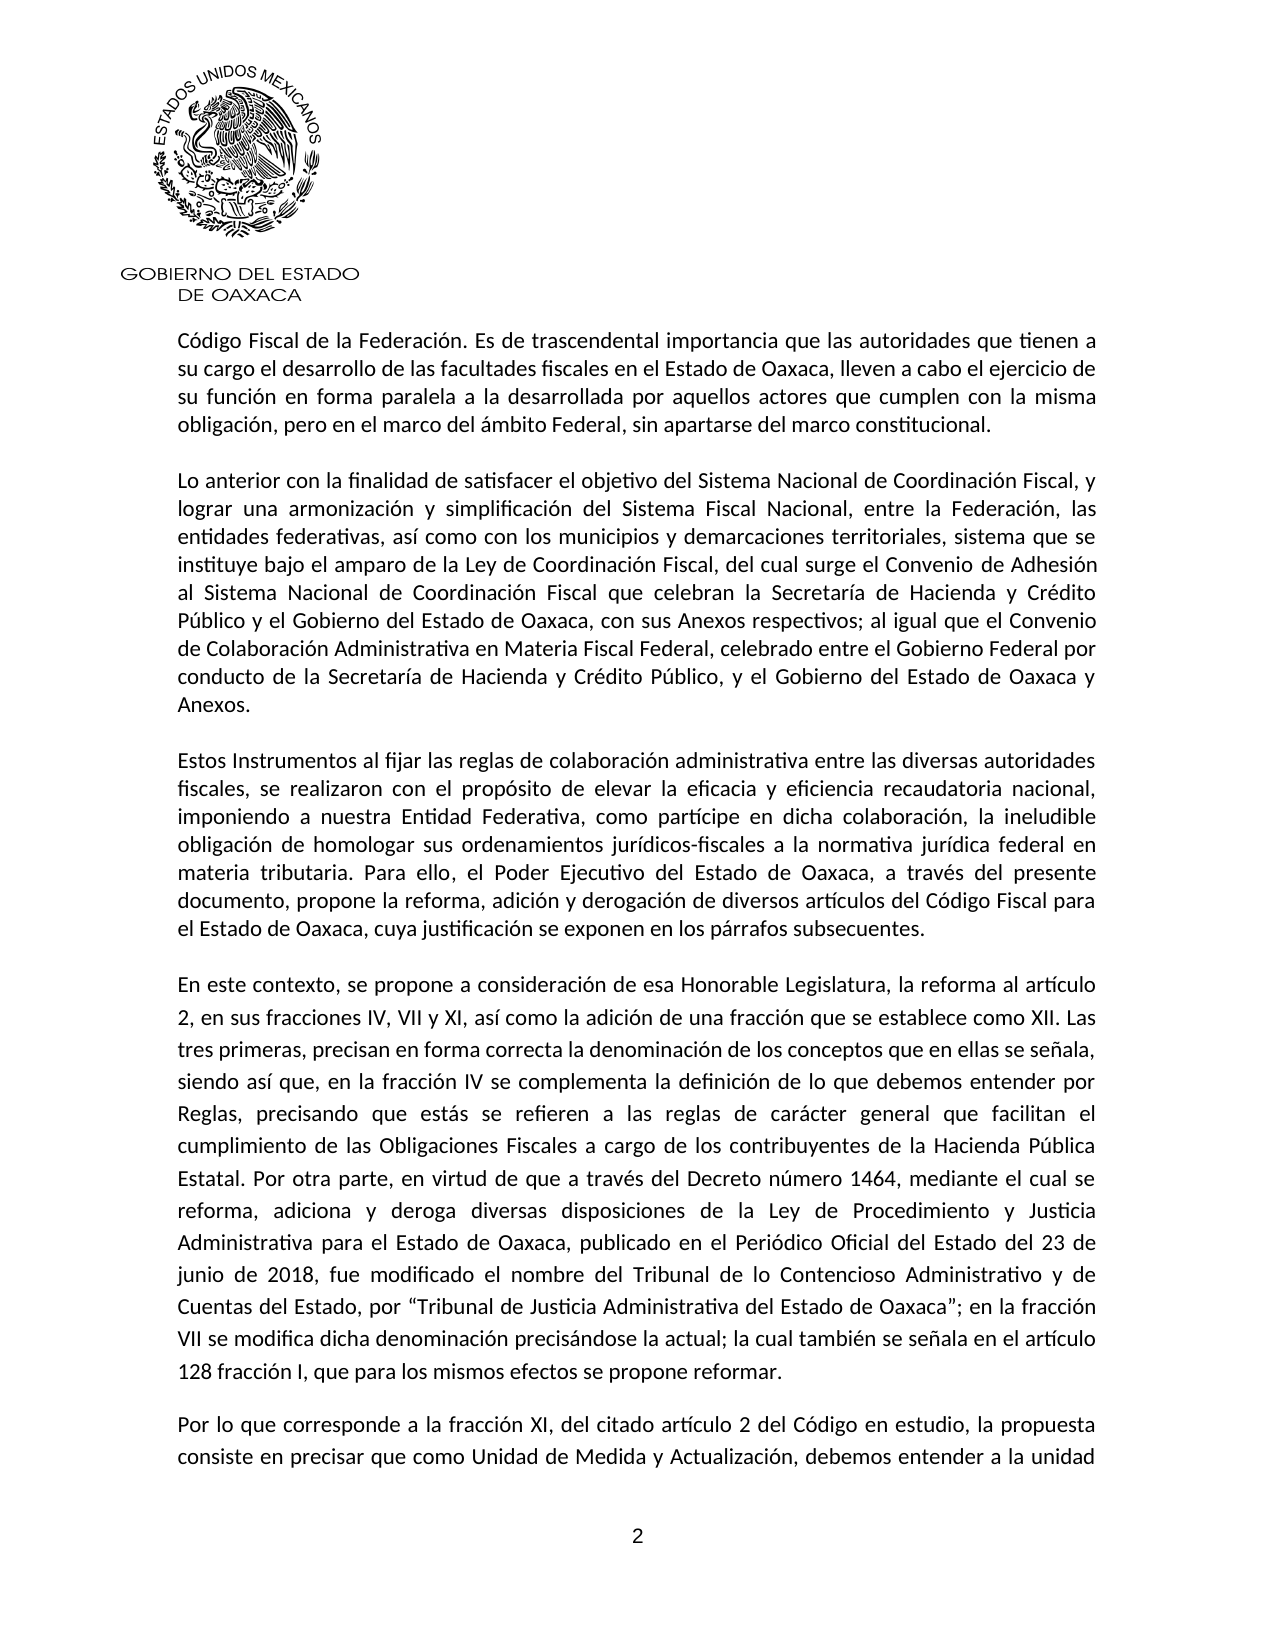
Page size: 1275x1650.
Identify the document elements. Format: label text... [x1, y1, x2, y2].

picture [115, 60, 365, 307]
text Estos Instrumentos al fijar las reglas de colaboración administrativa entre las diversas autoridades fiscales, se realizaron con el propósito de elevar la eficacia y eficiencia recaudatoria nacional, imponiendo a nuestra Entidad Federativa, como partícipe en dicha colaboración, la ineludible obligación de homologar sus ordenamientos jurídicos-fiscales a la normativa jurídica federal en materia tributaria. Para ello, el Poder Ejecutivo del Estado de Oaxaca, a través del presente documento, propone la reforma, adición y derogación de diversos artículos del Código Fiscal para el Estado de Oaxaca, cuya justificación se exponen en los párrafos subsecuentes. [177, 746, 1098, 942]
text Lo anterior con la finalidad de satisfacer el objetivo del Sistema Nacional de Coordinación Fiscal, y lograr una armonización y simplificación del Sistema Fiscal Nacional, entre la Federación, las entidades federativas, así como con los municipios y demarcaciones territoriales, sistema que se instituye bajo el amparo de la Ley de Coordinación Fiscal, del cual surge el Convenio de Adhesión al Sistema Nacional de Coordinación Fiscal que celebran la Secretaría de Hacienda y Crédito Público y el Gobierno del Estado de Oaxaca, con sus Anexos respectivos; al igual que el Convenio de Colaboración Administrativa en Materia Fiscal Federal, celebrado entre el Gobierno Federal por conducto de la Secretaría de Hacienda y Crédito Público, y el Gobierno del Estado de Oaxaca y Anexos. [177, 466, 1098, 718]
text En este contexto, se propone a consideración de esa Honorable Legislatura, la reforma al artículo 2, en sus fracciones IV, VII y XI, así como la adición de una fracción que se establece como XII. Las tres primeras, precisan en forma correcta la denominación de los conceptos que en ellas se señala, siendo así que, en la fracción IV se complementa la definición de lo que debemos entender por Reglas, precisando que estás se refieren a las reglas de carácter general que facilitan el cumplimiento de las Obligaciones Fiscales a cargo de los contribuyentes de la Hacienda Pública Estatal. Por otra parte, en virtud de que a través del Decreto número 1464, mediante el cual se reforma, adiciona y deroga diversas disposiciones de la Ley de Procedimiento y Justicia Administrativa para el Estado de Oaxaca, publicado en el Periódico Oficial del Estado del 23 de junio de 2018, fue modificado el nombre del Tribunal de lo Contencioso Administrativo y de Cuentas del Estado, por “Tribunal de Justicia Administrativa del Estado de Oaxaca”; en la fracción VII se modifica dicha denominación precisándose la actual; la cual también se señala en el artículo 128 fracción I, que para los mismos efectos se propone reformar. [177, 971, 1098, 1385]
